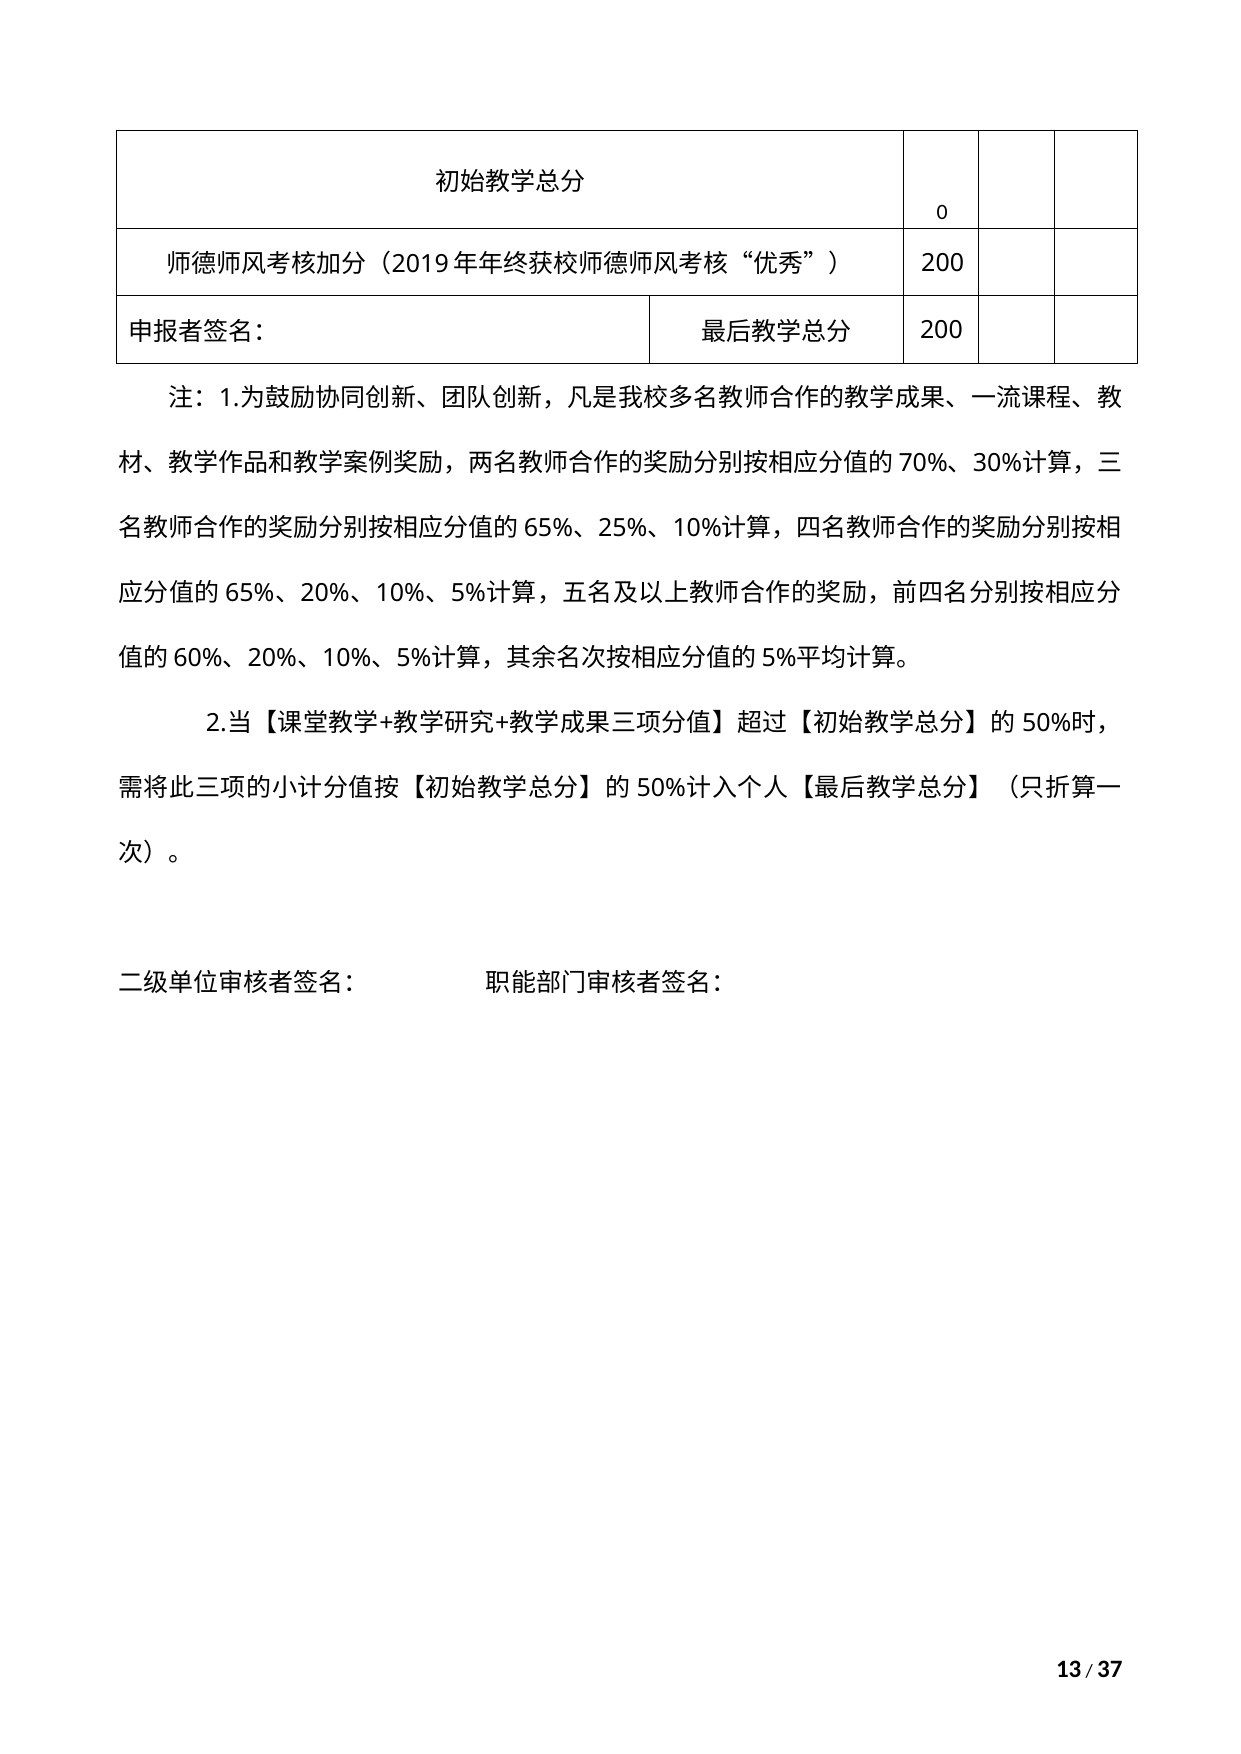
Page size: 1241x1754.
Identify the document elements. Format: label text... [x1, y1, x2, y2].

table_cell 200 [904, 229, 978, 295]
table_cell 最后教学总分 [650, 296, 903, 362]
table_cell 申报者签名： [117, 296, 649, 362]
table_cell [979, 229, 1054, 295]
text 二级单位审核者签名： 职能部门审核者签名： [118, 948, 1122, 1013]
table_cell 0 [904, 131, 978, 228]
table_cell [979, 296, 1054, 362]
table_cell [1055, 131, 1137, 228]
table_cell [979, 131, 1054, 228]
table_cell [1055, 296, 1137, 362]
text 注：1.为鼓励协同创新、团队创新，凡是我校多名教师合作的教学成果、一流课程、教材、教学作品和教学案例奖励，两名教师合作的奖励分别按相应分值的70%、30%计算，三名教师合作的奖励分别按相应分值的65%、25%、10%计算，四名教师合作的奖励分别按相应分值的65%、20%、10%、5%计算，五名及以上教师合作的奖励，前四名分别按相应分值的60%、20%、10%、5%计算，其余名次按相应分值的5%平均计算。 [118, 364, 1122, 688]
table_cell 初始教学总分 [117, 131, 903, 228]
text 2.当【课堂教学+教学研究+教学成果三项分值】超过【初始教学总分】的50%时，需将此三项的小计分值按【初始教学总分】的50%计入个人【最后教学总分】（只折算一次）。 [118, 688, 1122, 883]
table_cell 200 [904, 296, 978, 362]
table_cell 师德师风考核加分（2019年年终获校师德师风考核“优秀”） [117, 229, 903, 295]
table_cell [1055, 229, 1137, 295]
